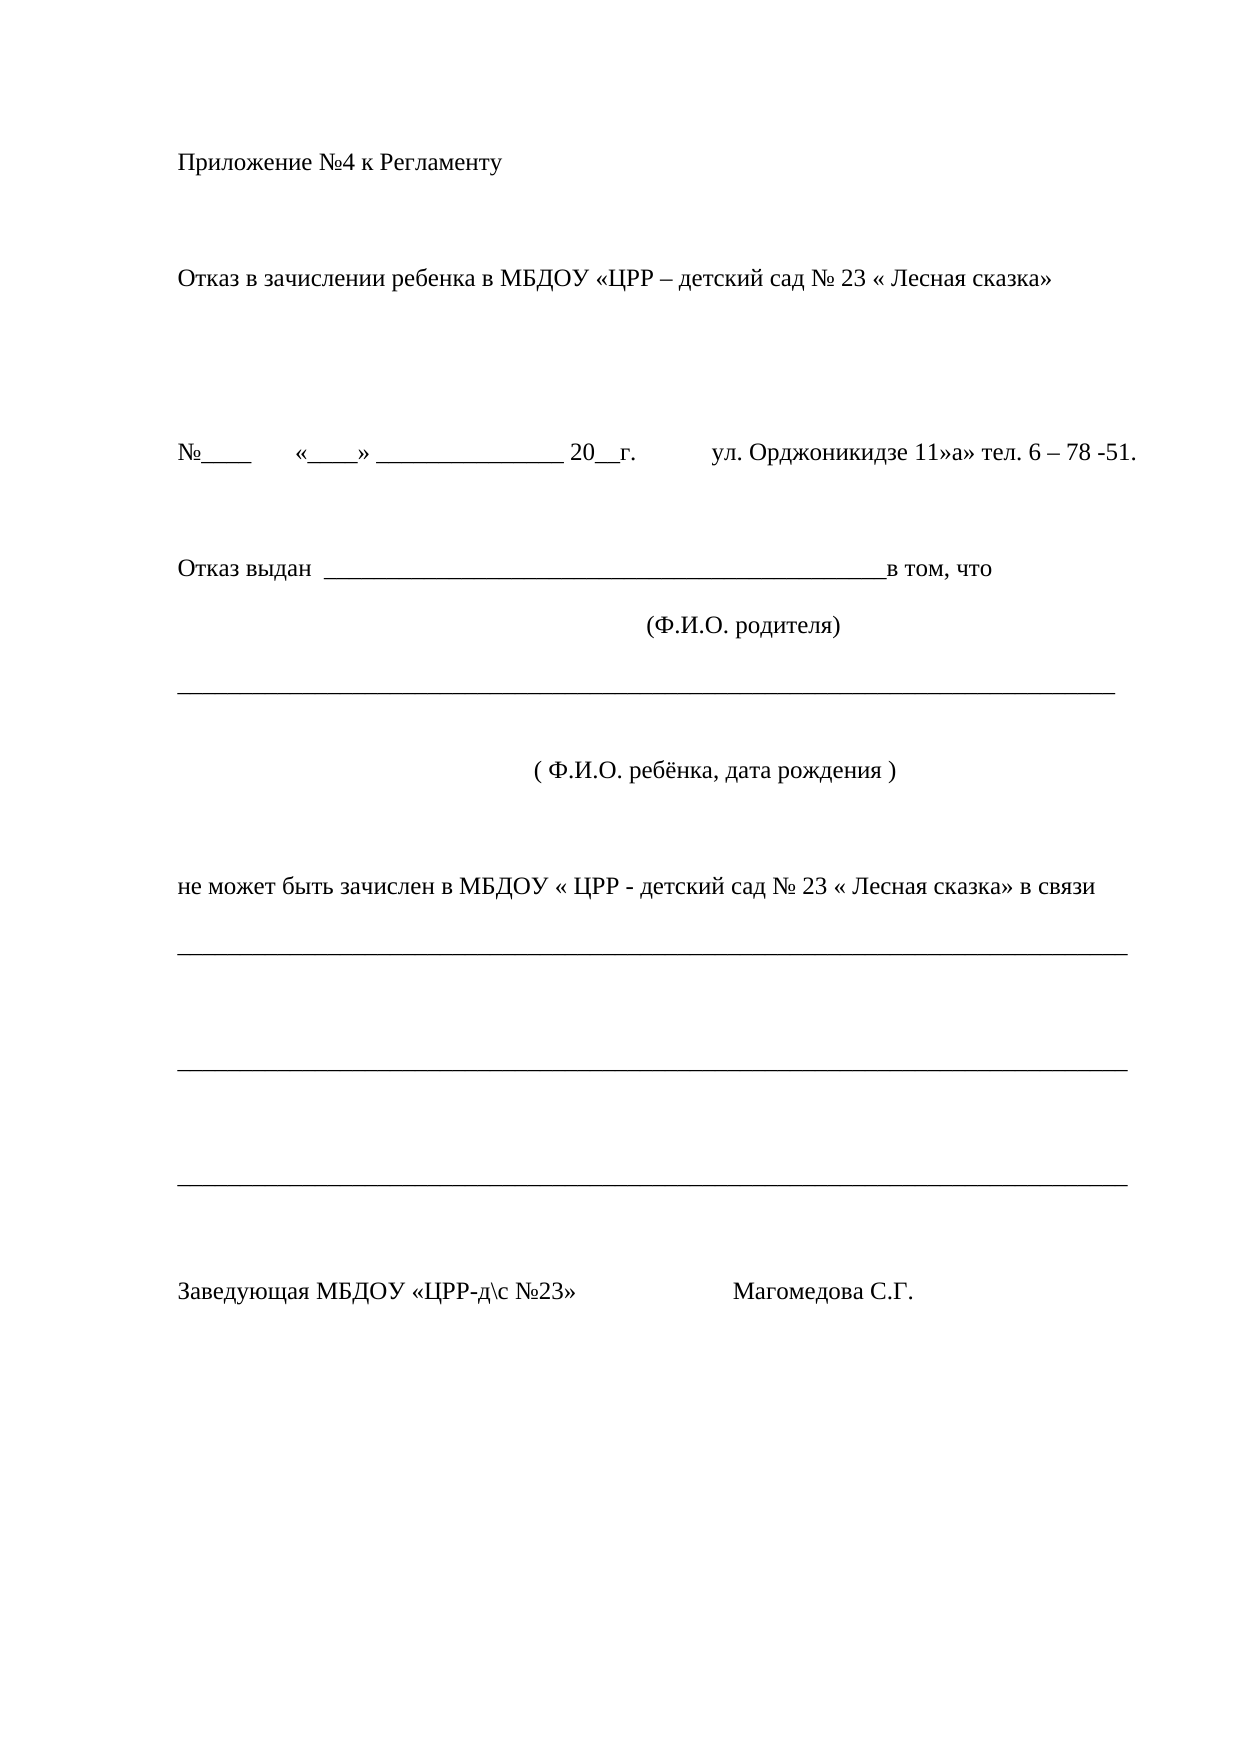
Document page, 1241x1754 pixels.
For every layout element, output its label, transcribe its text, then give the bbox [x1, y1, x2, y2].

text ( Ф.И.О. ребёнка, дата рождения ) [177, 755, 1152, 784]
text ____________________________________________________________________________ [177, 929, 1152, 958]
text Приложение №4 к Регламенту [177, 147, 1152, 176]
text Отказ выдан _____________________________________________в том, что [177, 553, 1152, 581]
text (Ф.И.О. родителя) [177, 611, 1152, 639]
text Отказ в зачислении ребенка в МБДОУ «ЦРР – детский сад № 23 « Лесная сказка» [177, 263, 1152, 292]
text ____________________________________________________________________________ [177, 1045, 1152, 1073]
text ___________________________________________________________________________ [177, 668, 1152, 726]
text ____________________________________________________________________________ [177, 1161, 1152, 1189]
text №____ «____» _______________ 20__г. ул. Орджоникидзе 11»а» тел. 6 – 78 -51. [177, 437, 1152, 466]
text Заведующая МБДОУ «ЦРР-д\с №23» Магомедова С.Г. [177, 1276, 1152, 1305]
text не может быть зачислен в МБДОУ « ЦРР - детский сад № 23 « Лесная сказка» в связи [177, 871, 1152, 900]
